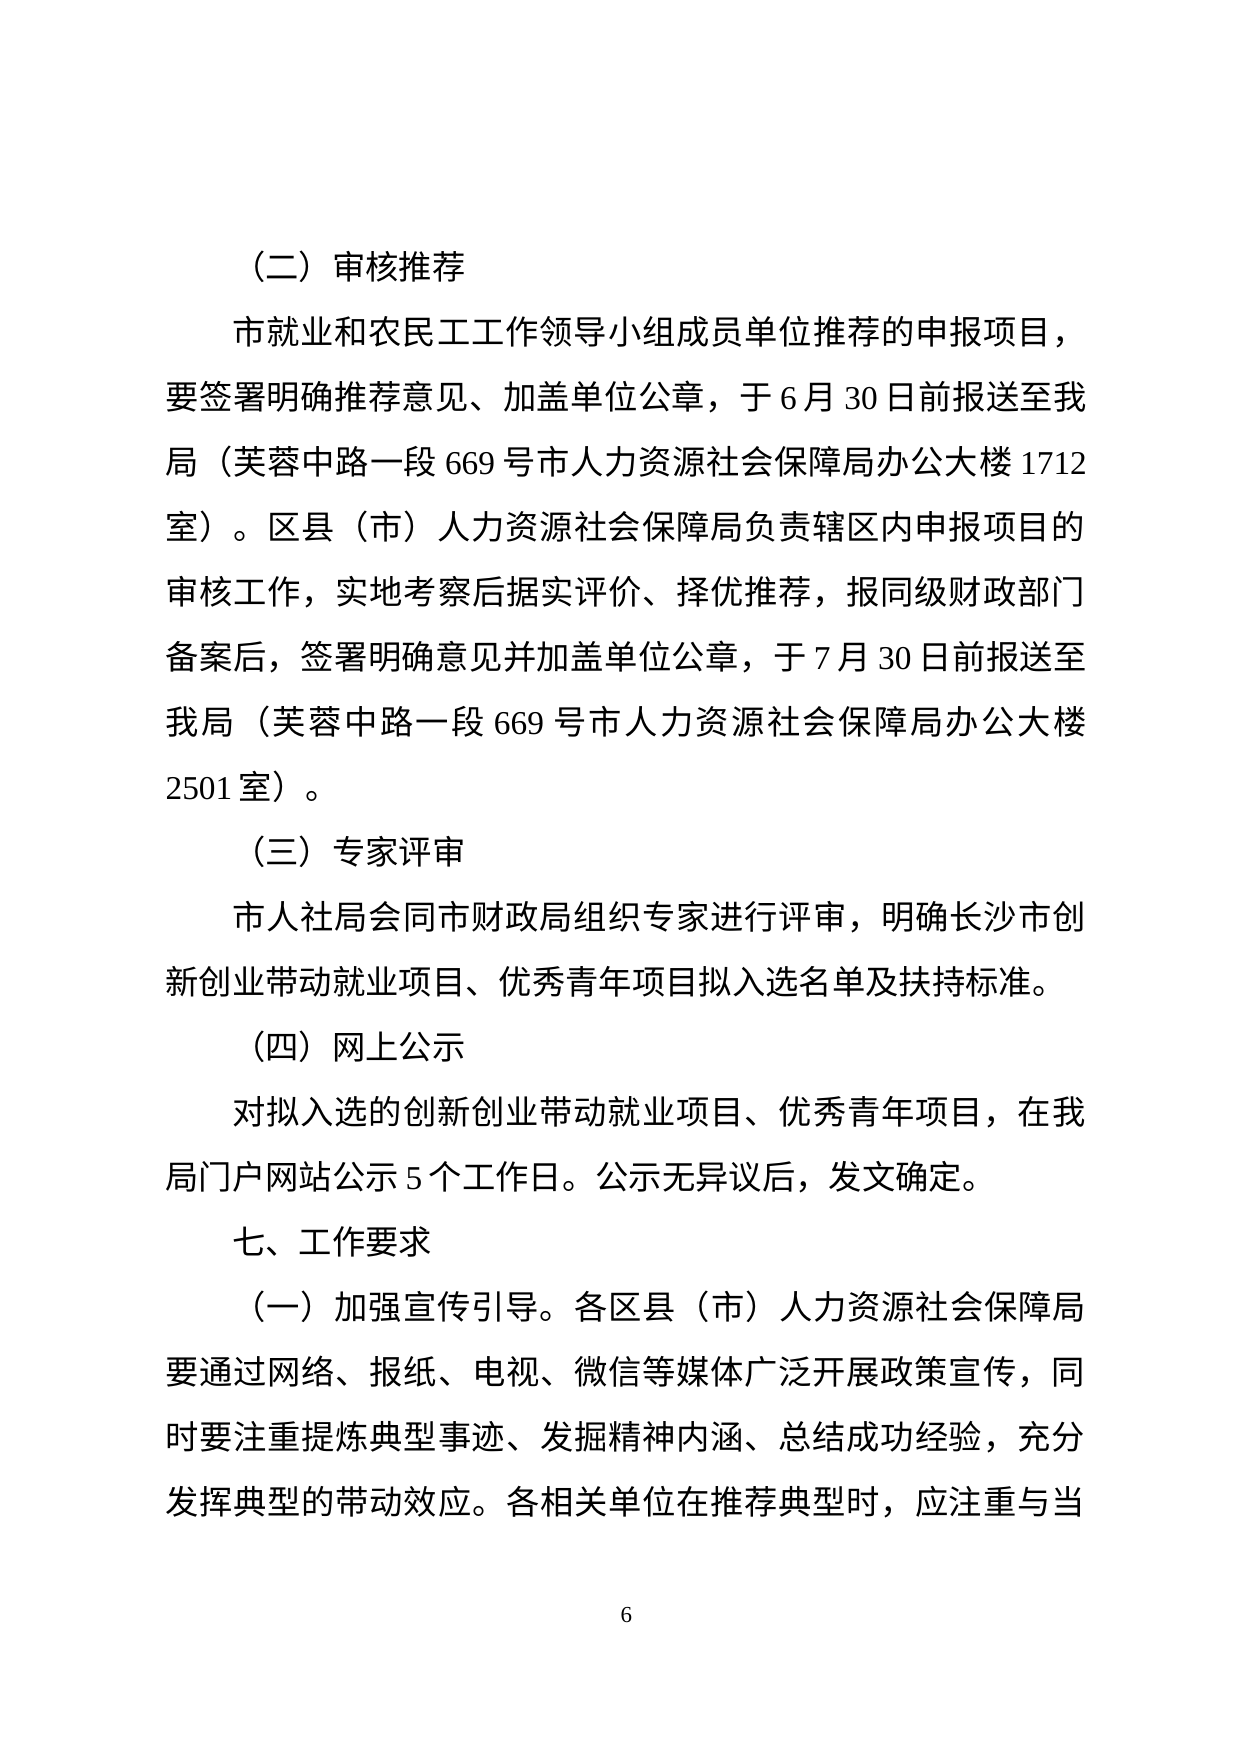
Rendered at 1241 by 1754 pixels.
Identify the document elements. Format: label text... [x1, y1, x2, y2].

text （三）专家评审 [165, 818, 1087, 883]
text 七、工作要求 [165, 1208, 1087, 1273]
text （二）审核推荐 [165, 233, 1087, 298]
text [165, 1273, 1087, 1533]
text 市人社局会同市财政局组织专家进行评审，明确长沙市创新创业带动就业项目、优秀青年项目拟入选名单及扶持标准。 [165, 883, 1087, 1013]
text （四）网上公示 [165, 1013, 1087, 1078]
text 市就业和农民工工作领导小组成员单位推荐的申报项目，要签署明确推荐意见、加盖单位公章，于6月30日前报送至我局（芙蓉中路一段669号市人力资源社会保障局办公大楼1712室）。区县（市）人力资源社会保障局负责辖区内申报项目的审核工作，实地考察后据实评价、择优推荐，报同级财政部门备案后，签署明确意见并加盖单位公章，于7月30日前报送至我局（芙蓉中路一段669号市人力资源社会保障局办公大楼2501室）。 [165, 298, 1087, 818]
text 对拟入选的创新创业带动就业项目、优秀青年项目，在我局门户网站公示5个工作日。公示无异议后，发文确定。 [165, 1078, 1087, 1208]
